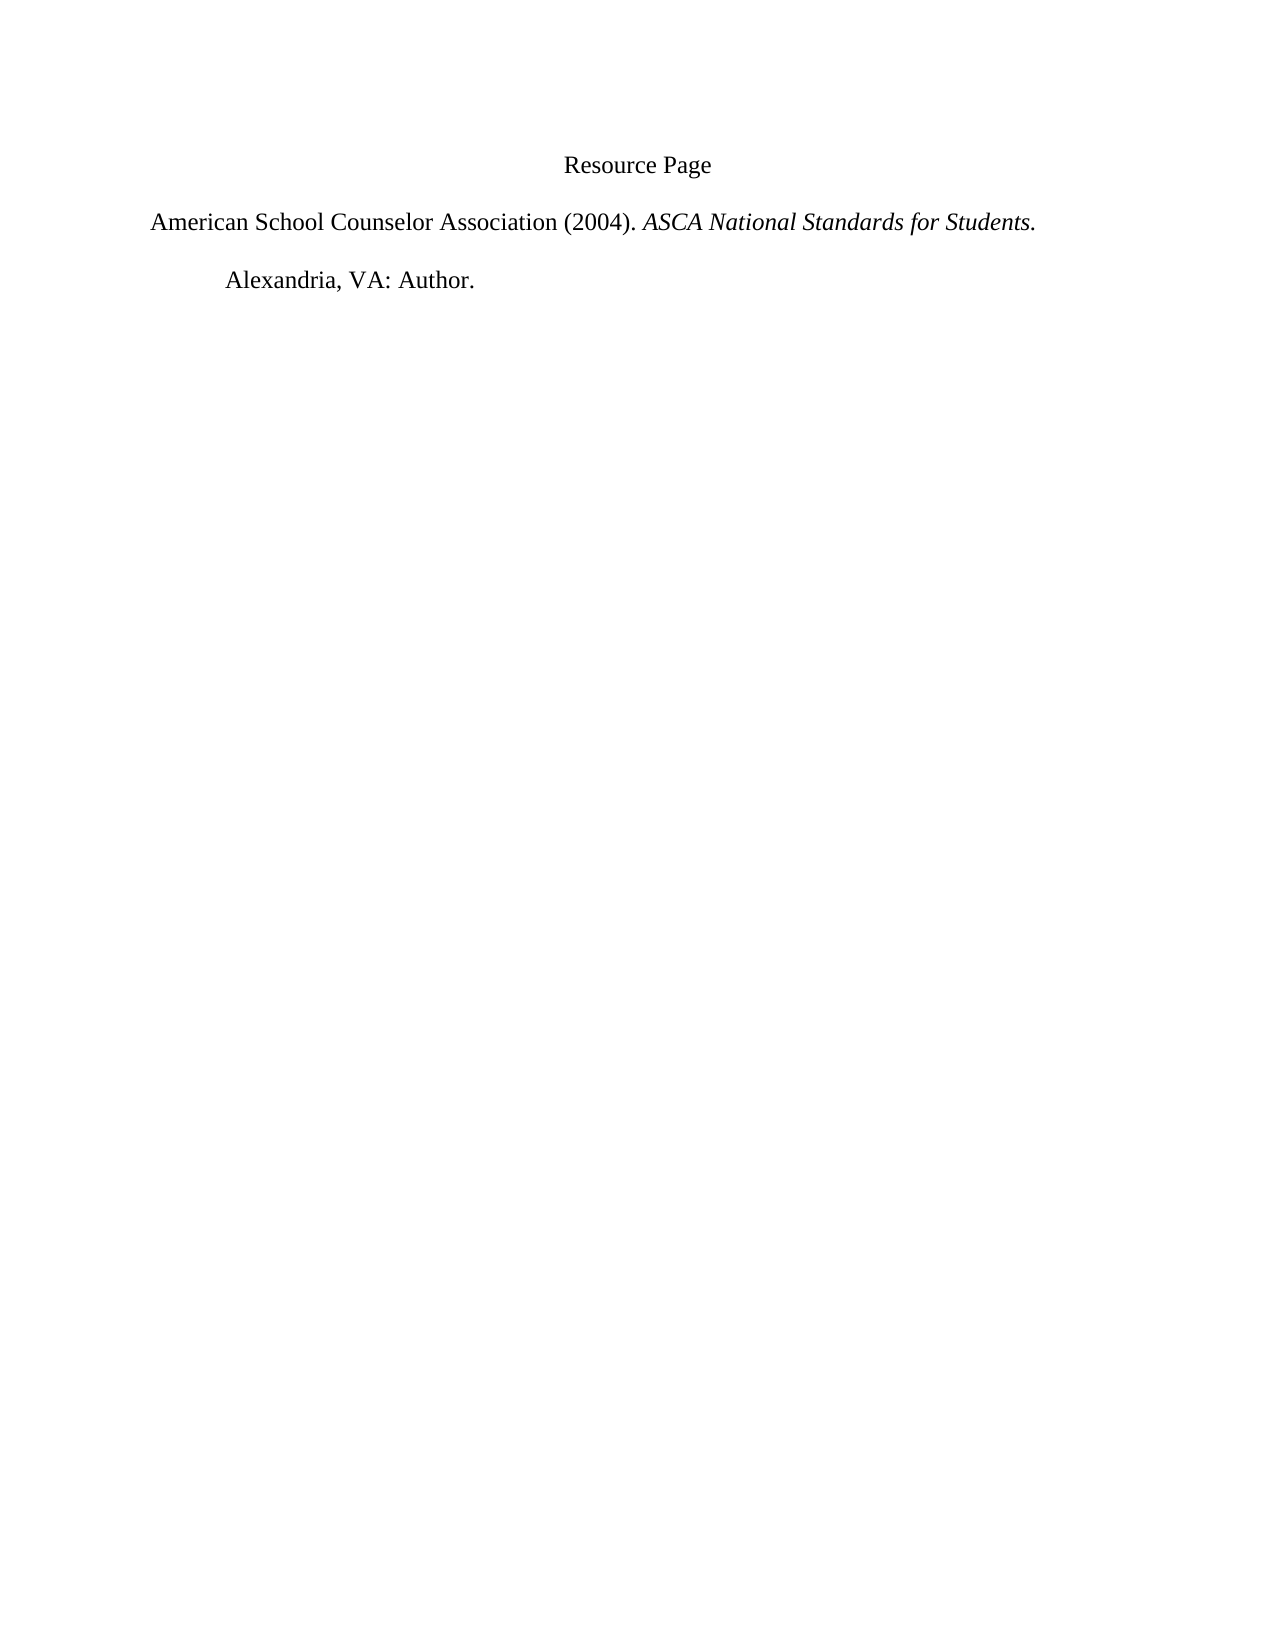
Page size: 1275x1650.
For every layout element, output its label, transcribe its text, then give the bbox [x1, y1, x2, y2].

text Resource Page [150, 150, 1125, 179]
text Alexandria, VA: Author. [150, 265, 1125, 294]
text American School Counselor Association (2004). ASCA National Standards for Students. [150, 207, 1125, 236]
